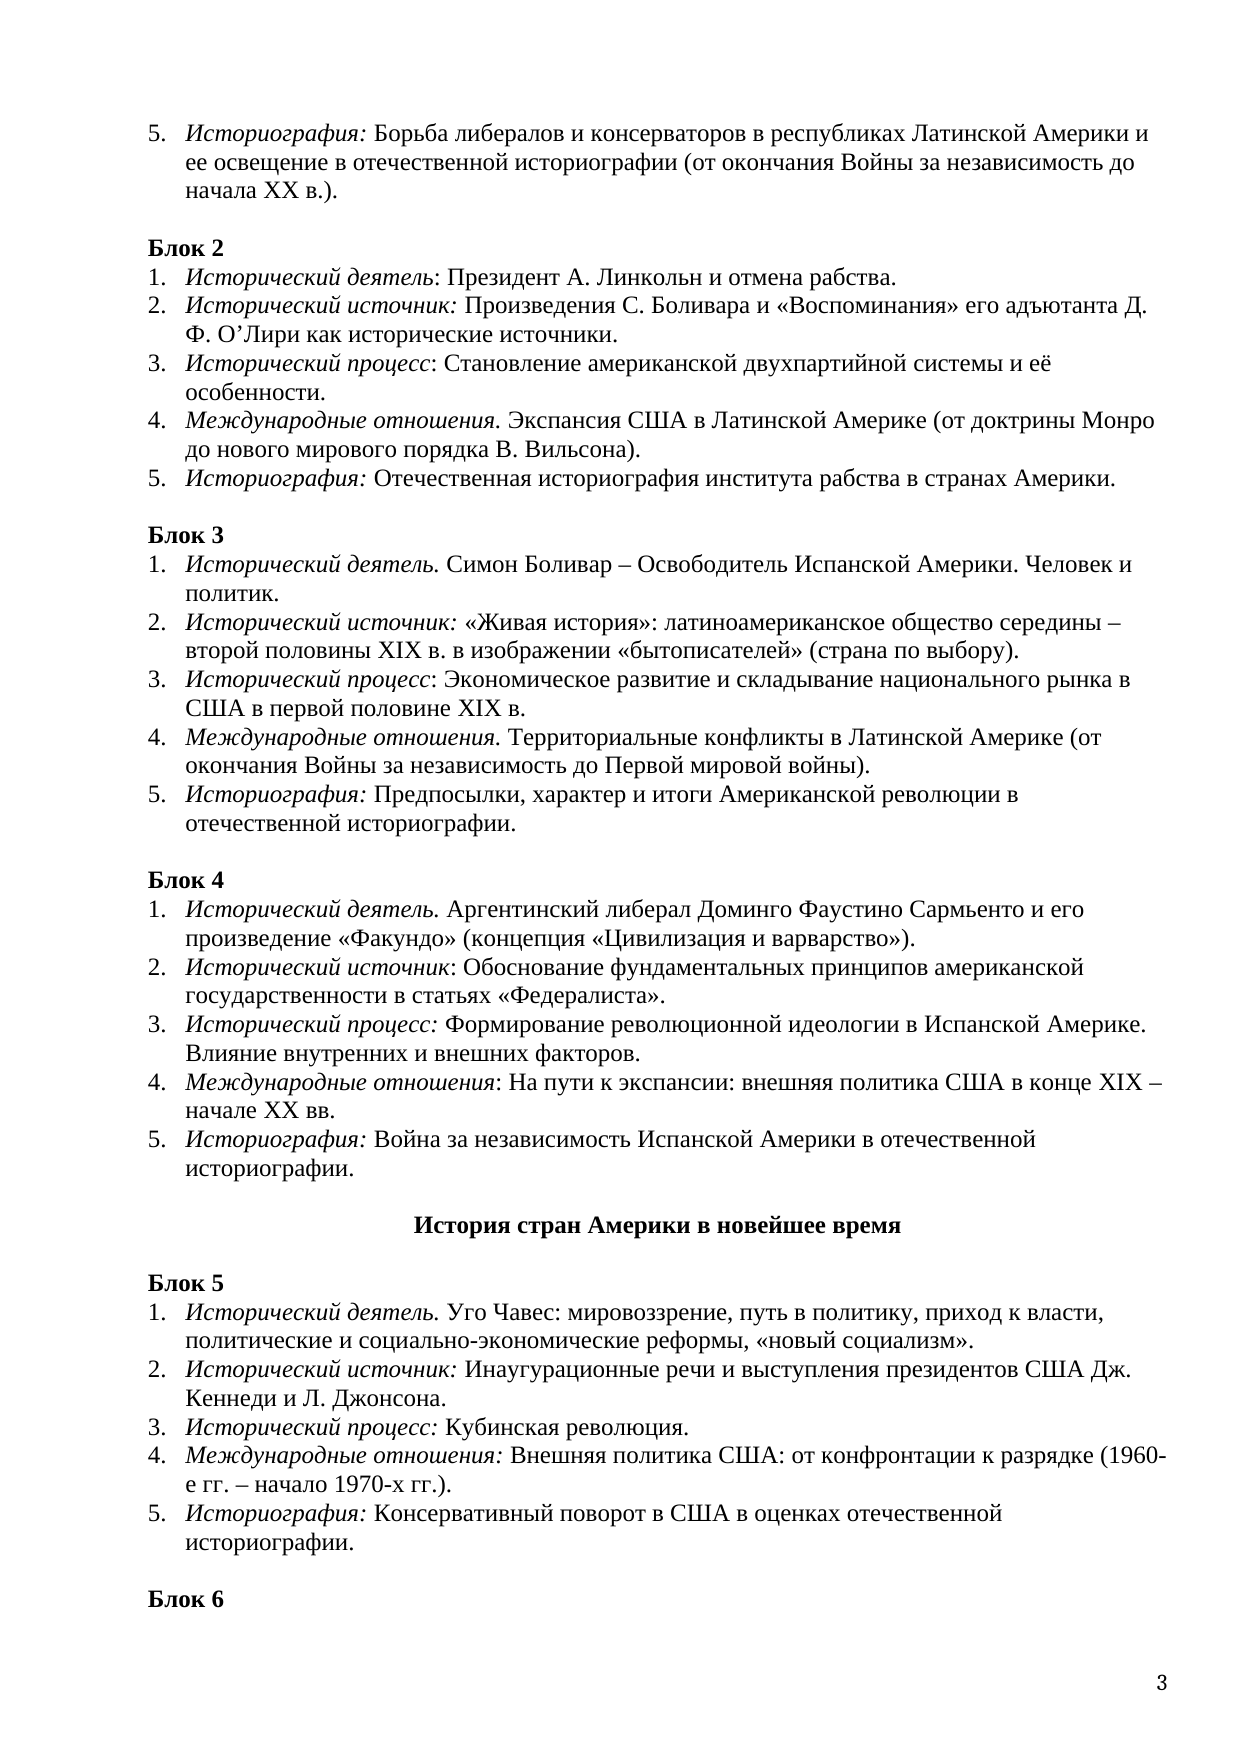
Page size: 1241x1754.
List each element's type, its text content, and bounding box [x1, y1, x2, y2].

list Исторический деятель. Аргентинский либерал Доминго Фаустино Сармьенто и его произведение «Факундо» (концепция «Цивилизация и варварство»). [148, 894, 1167, 952]
text Блок 2 [148, 233, 1167, 262]
list Международные отношения. Экспансия США в Латинской Америке (от доктрины Монро до нового мирового порядка В. Вильсона). [148, 406, 1167, 463]
text Блок 3 [148, 521, 1167, 549]
list Исторический деятель. Уго Чавес: мировоззрение, путь в политику, приход к власти, политические и социально-экономические реформы, «новый социализм». [148, 1297, 1167, 1354]
text Блок 5 [148, 1268, 1167, 1297]
list Историография: Консервативный поворот в США в оценках отечественной историографии. [148, 1498, 1167, 1556]
list Исторический деятель: Президент А. Линкольн и отмена рабства. [148, 262, 1167, 291]
text История стран Америки в новейшее время [148, 1211, 1167, 1239]
list Историография: Война за независимость Испанской Америки в отечественной историографии. [148, 1124, 1167, 1182]
list Исторический деятель. Симон Боливар – Освободитель Испанской Америки. Человек и политик. [148, 549, 1167, 607]
list Международные отношения. Территориальные конфликты в Латинской Америке (от окончания Войны за независимость до Первой мировой войны). [148, 722, 1167, 779]
list Исторический процесс: Формирование революционной идеологии в Испанской Америке. Влияние внутренних и внешних факторов. [148, 1009, 1167, 1067]
list Историография: Борьба либералов и консерваторов в республиках Латинской Америки и ее освещение в отечественной историографии (от окончания Войны за независимость до начала ХХ в.). [148, 118, 1167, 204]
list Историография: Предпосылки, характер и итоги Американской революции в отечественной историографии. [148, 779, 1167, 837]
text Блок 4 [148, 866, 1167, 894]
text Блок 6 [148, 1584, 1167, 1613]
list Исторический процесс: Становление американской двухпартийной системы и её особенности. [148, 348, 1167, 406]
list Исторический источник: «Живая история»: латиноамериканское общество середины – второй половины XIX в. в изображении «бытописателей» (страна по выбору). [148, 607, 1167, 664]
list Исторический источник: Инаугурационные речи и выступления президентов США Дж. Кеннеди и Л. Джонсона. [148, 1354, 1167, 1412]
list Историография: Отечественная историография института рабства в странах Америки. [148, 463, 1167, 492]
list Исторический источник: Обоснование фундаментальных принципов американской государственности в статьях «Федералиста». [148, 952, 1167, 1009]
list Международные отношения: На пути к экспансии: внешняя политика США в конце XIX – начале XX вв. [148, 1067, 1167, 1124]
list Международные отношения: Внешняя политика США: от конфронтации к разрядке (1960-е гг. – начало 1970-х гг.). [148, 1441, 1167, 1498]
list Исторический процесс: Экономическое развитие и складывание национального рынка в США в первой половине XIX в. [148, 664, 1167, 722]
list Исторический источник: Произведения С. Боливара и «Воспоминания» его адъютанта Д. Ф. О’Лири как исторические источники. [148, 291, 1167, 348]
list Исторический процесс: Кубинская революция. [148, 1412, 1167, 1441]
